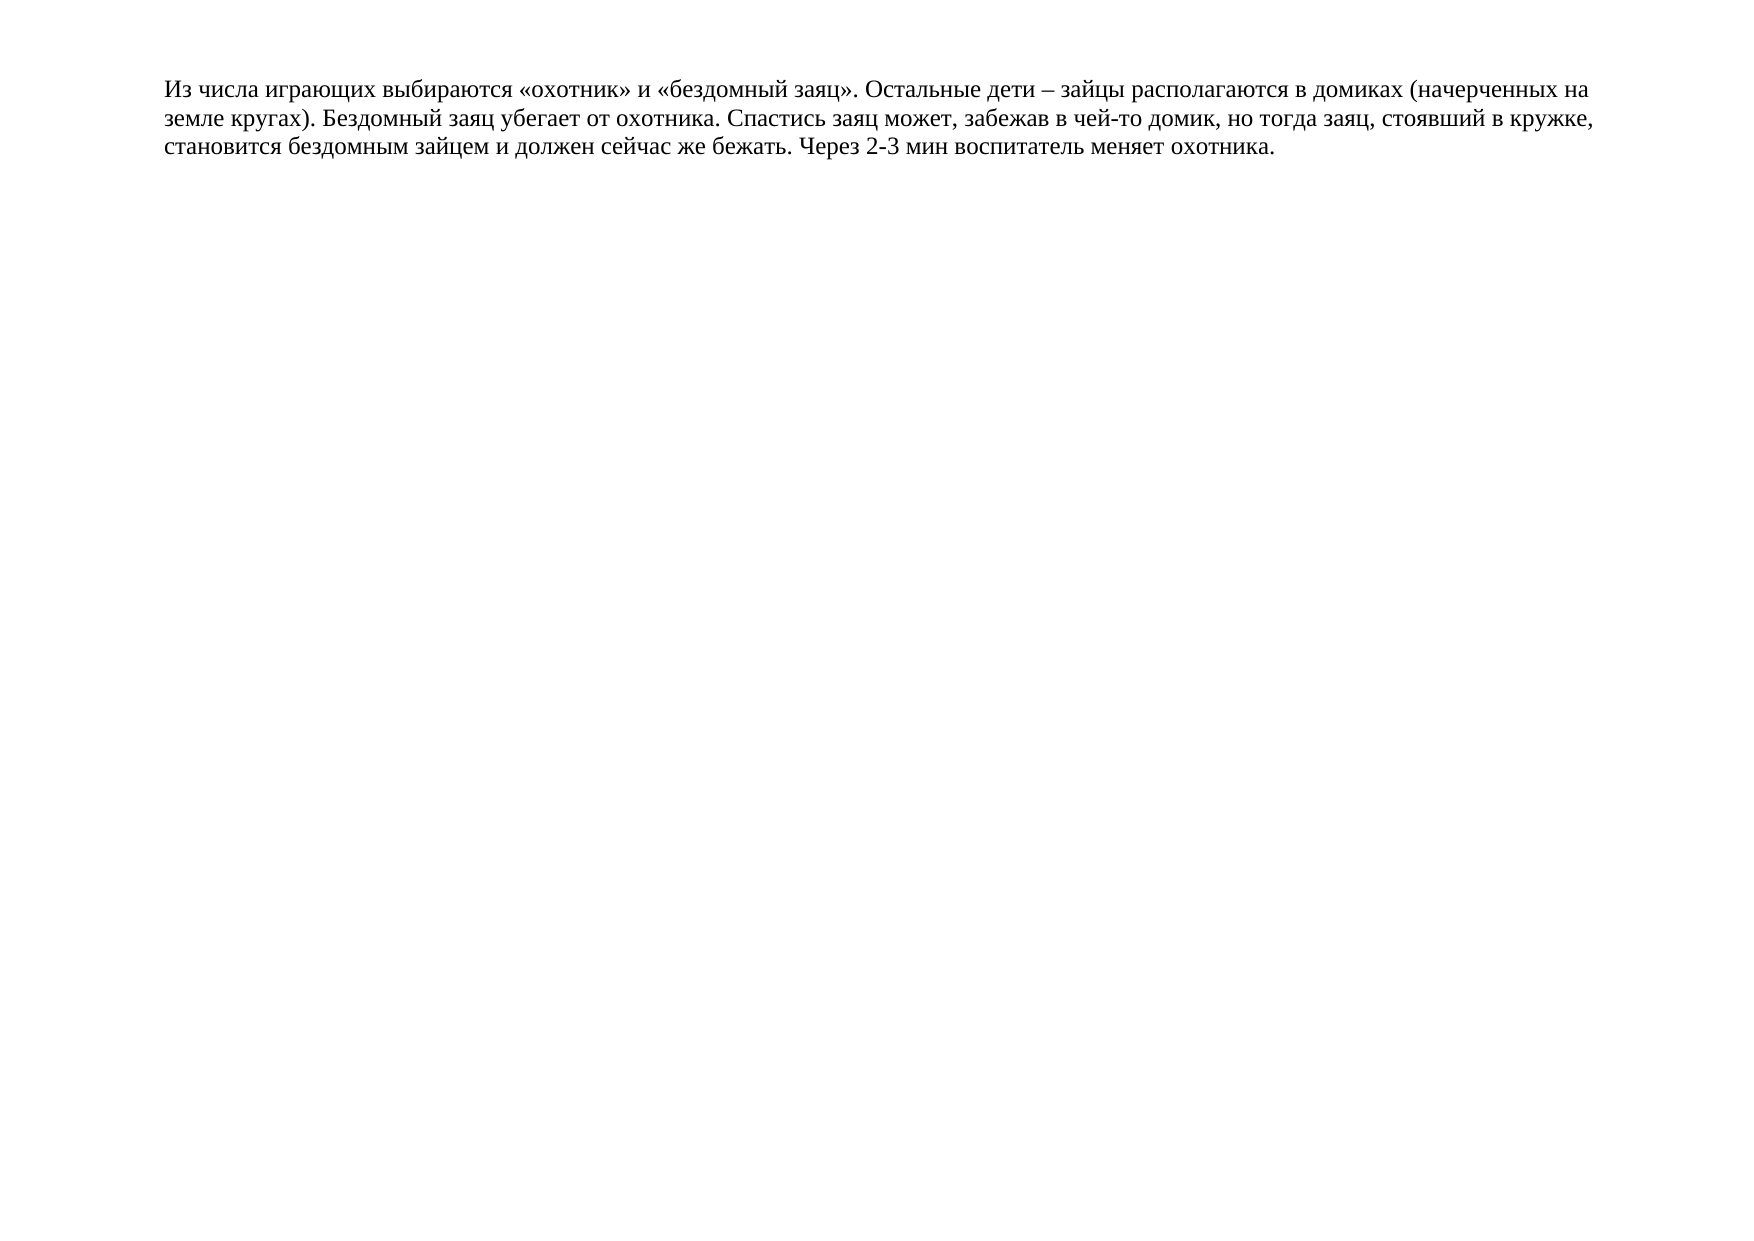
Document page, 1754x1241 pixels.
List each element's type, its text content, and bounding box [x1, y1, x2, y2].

text Из числа играющих выбираются «охотник» и «бездомный заяц». Остальные дети – зайцы располагаются в домиках (начерченных на земле кругах). Бездомный заяц убегает от охотника. Спастись заяц может, забежав в чей-то домик, но тогда заяц, стоявший в кружке, становится бездомным зайцем и должен сейчас же бежать. Через 2-3 мин воспитатель меняет охотника. [164, 74, 1636, 160]
